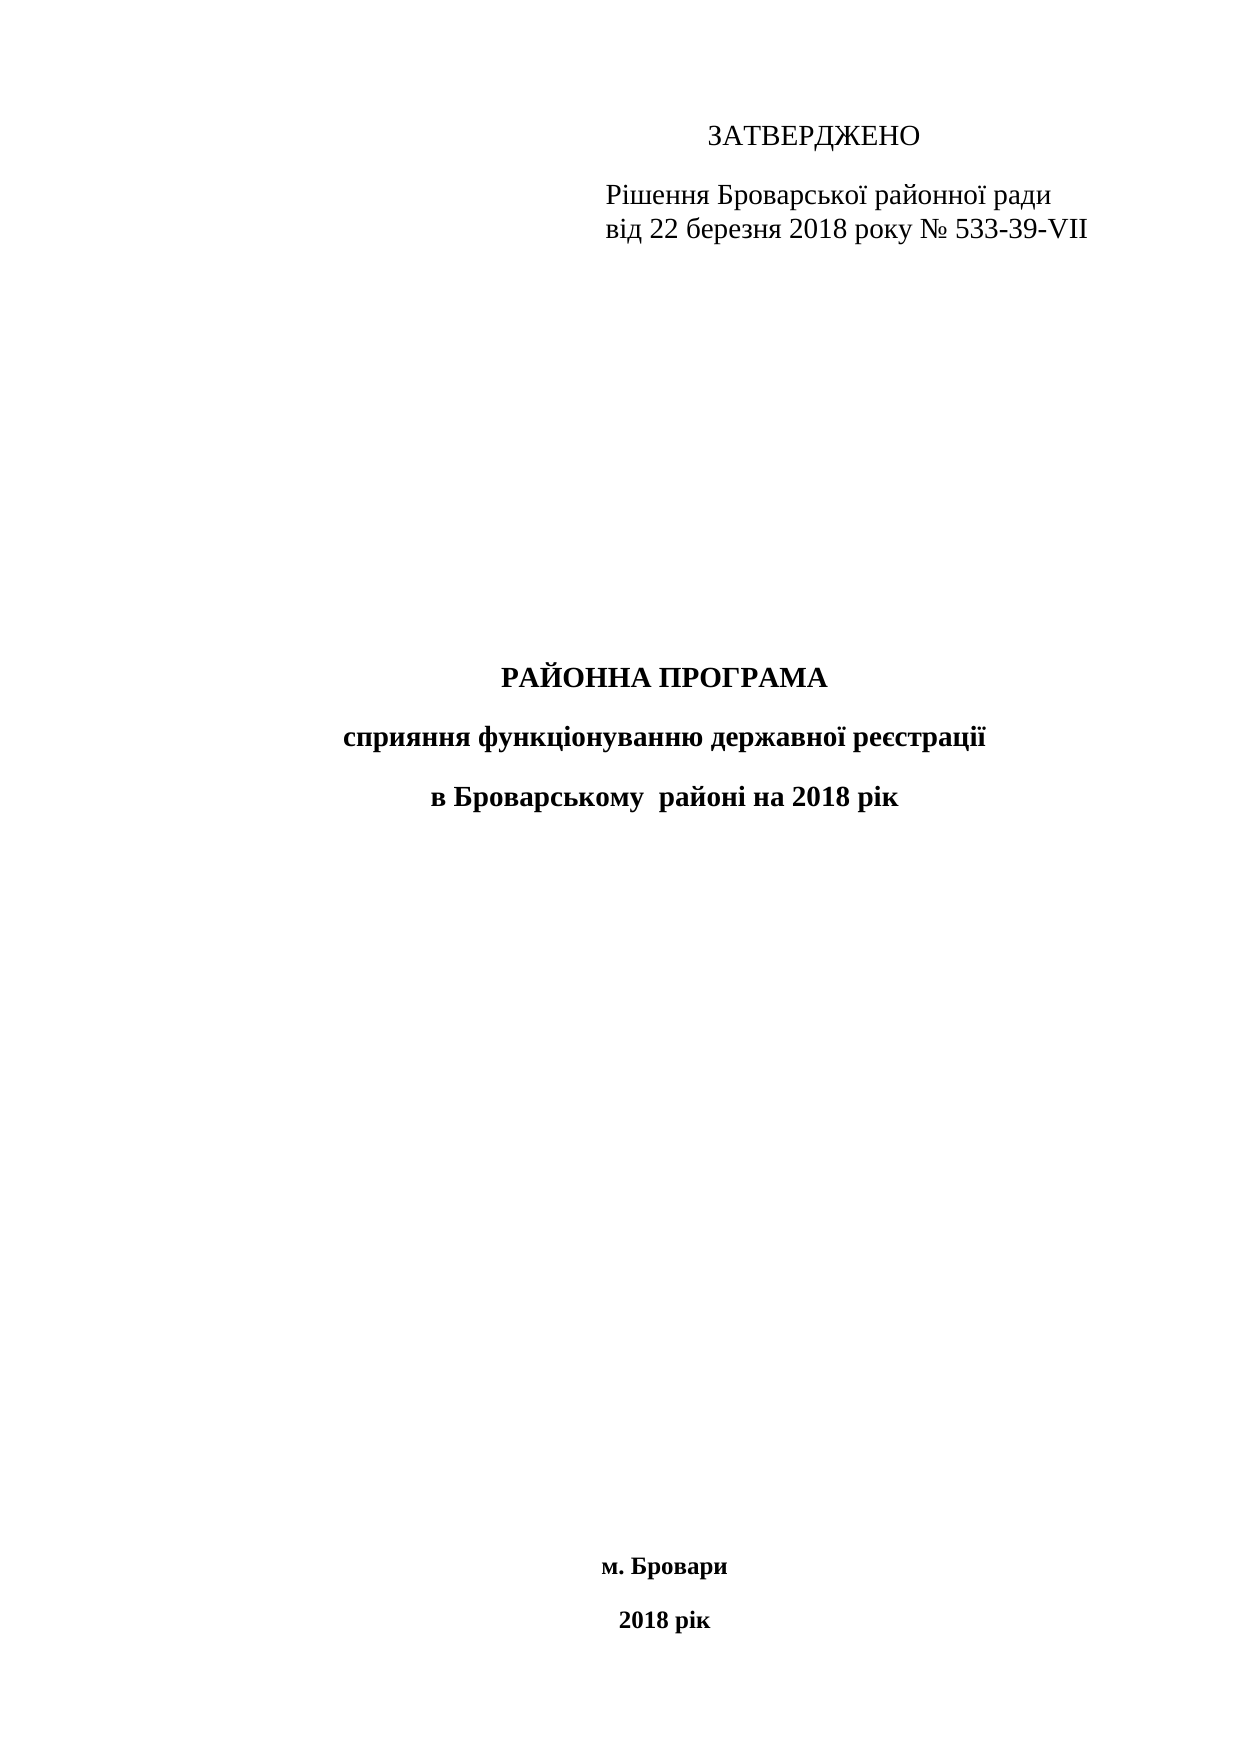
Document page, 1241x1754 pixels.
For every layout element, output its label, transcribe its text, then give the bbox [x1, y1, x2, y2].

text від 22 березня 2018 року № 533-39-VІІ [605, 211, 1152, 244]
text в Броварському районі на 2018 рік [177, 779, 1152, 812]
text ЗАТВЕРДЖЕНО [605, 118, 1152, 152]
text РАЙОННА ПРОГРАМА [177, 660, 1152, 694]
text м. Бровари [177, 1551, 1152, 1579]
text Рішення Броварської районної ради [605, 177, 1152, 211]
text сприяння функціонуванню державної реєстрації [177, 719, 1152, 753]
text 2018 рік [177, 1605, 1152, 1633]
